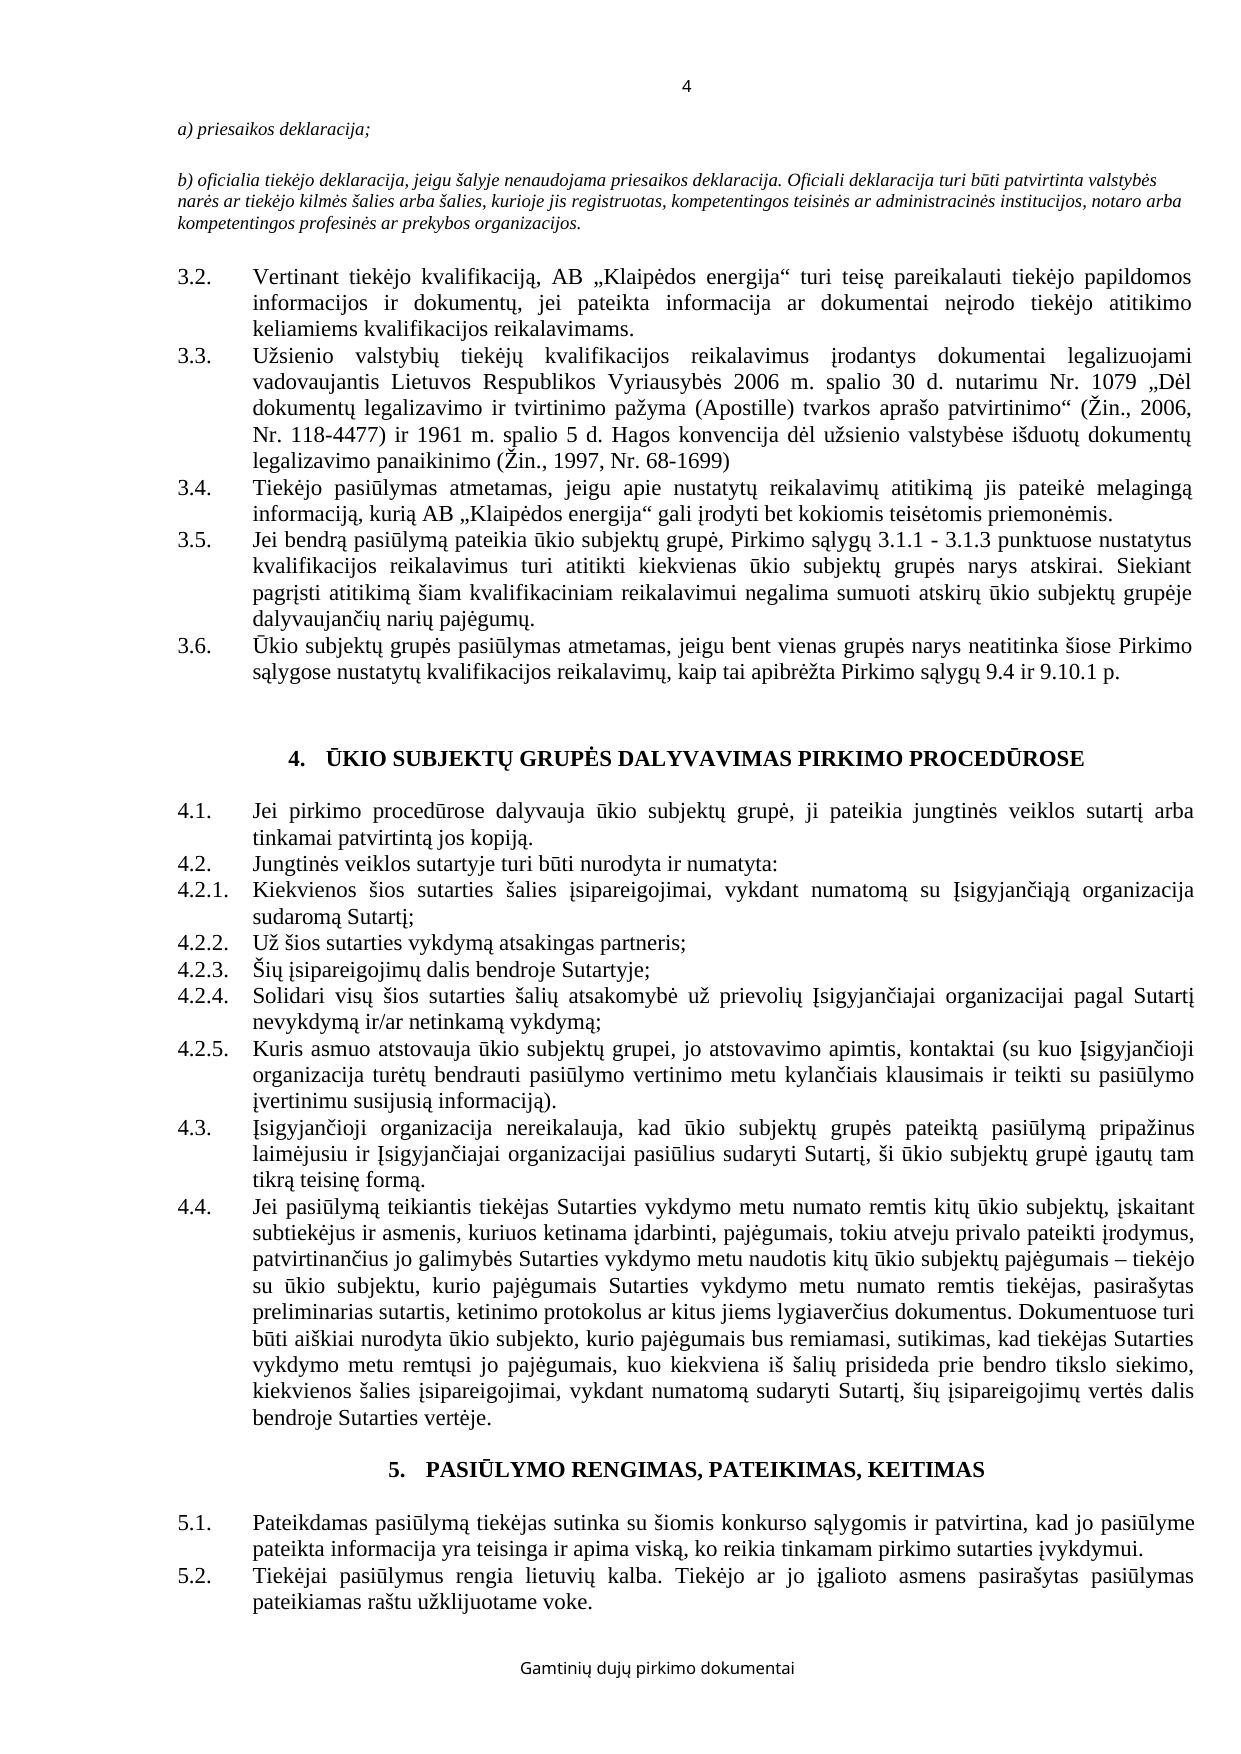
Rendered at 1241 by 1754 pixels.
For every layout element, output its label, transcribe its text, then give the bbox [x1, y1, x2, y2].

list Užsienio valstybių tiekėjų kvalifikacijos reikalavimus įrodantys dokumentai legalizuojami vadovaujantis Lietuvos Respublikos Vyriausybės 2006 m. spalio 30 d. nutarimu Nr. 1079 „Dėl dokumentų legalizavimo ir tvirtinimo pažyma (Apostille) tvarkos aprašo patvirtinimo“ (Žin., 2006, Nr. 118-4477) ir 1961 m. spalio 5 d. Hagos konvencija dėl užsienio valstybėse išduotų dokumentų legalizavimo panaikinimo (Žin., 1997, Nr. 68-1699) [177, 342, 1193, 473]
list ŪKIO SUBJEKTŲ GRUPĖS DALYVAVIMAS PIRKIMO PROCEDŪROSE [177, 745, 1196, 771]
text a) priesaikos deklaracija; [177, 118, 1196, 140]
subtitle Tiekėjai pasiūlymus rengia lietuvių kalba. Tiekėjo ar jo įgalioto asmens pasirašytas pasiūlymas pateikiamas raštu užklijuotame voke. [177, 1562, 1196, 1614]
list Tiekėjo pasiūlymas atmetamas, jeigu apie nustatytų reikalavimų atitikimą jis pateikė melagingą informaciją, kurią AB „Klaipėdos energija“ gali įrodyti bet kokiomis teisėtomis priemonėmis. [177, 473, 1193, 526]
list Jungtinės veiklos sutartyje turi būti nurodyta ir numatyta: [177, 850, 1196, 877]
list Vertinant tiekėjo kvalifikaciją, AB „Klaipėdos energija“ turi teisę pareikalauti tiekėjo papildomos informacijos ir dokumentų, jei pateikta informacija ar dokumentai neįrodo tiekėjo atitikimo keliamiems kvalifikacijos reikalavimams. [177, 263, 1193, 342]
list Ūkio subjektų grupės pasiūlymas atmetamas, jeigu bent vienas grupės narys neatitinka šiose Pirkimo sąlygose nustatytų kvalifikacijos reikalavimų, kaip tai apibrėžta Pirkimo sąlygų 9.4 ir 9.10.1 p. [177, 632, 1193, 684]
text b) oficialia tiekėjo deklaracija, jeigu šalyje nenaudojama priesaikos deklaracija. Oficiali deklaracija turi būti patvirtinta valstybės narės ar tiekėjo kilmės šalies arba šalies, kurioje jis registruotas, kompetentingos teisinės ar administracinės institucijos, notaro arba kompetentingos profesinės ar prekybos organizacijos. [177, 169, 1196, 233]
list Už šios sutarties vykdymą atsakingas partneris; [177, 929, 1196, 956]
list Šių įsipareigojimų dalis bendroje Sutartyje; [177, 956, 1196, 982]
list PASIŪLYMO RENGIMAS, PATEIKIMAS, KEITIMAS [177, 1456, 1196, 1483]
list Solidari visų šios sutarties šalių atsakomybė už prievolių Įsigyjančiajai organizacijai pagal Sutartį nevykdymą ir/ar netinkamą vykdymą; [177, 982, 1196, 1035]
list Kuris asmuo atstovauja ūkio subjektų grupei, jo atstovavimo apimtis, kontaktai (su kuo Įsigyjančioji organizacija turėtų bendrauti pasiūlymo vertinimo metu kylančiais klausimais ir teikti su pasiūlymo įvertinimu susijusią informaciją). [177, 1035, 1196, 1114]
subtitle Pateikdamas pasiūlymą tiekėjas sutinka su šiomis konkurso sąlygomis ir patvirtina, kad jo pasiūlyme pateikta informacija yra teisinga ir apima viską, ko reikia tinkamam pirkimo sutarties įvykdymui. [177, 1509, 1196, 1562]
list Įsigyjančioji organizacija nereikalauja, kad ūkio subjektų grupės pateiktą pasiūlymą pripažinus laimėjusiu ir Įsigyjančiajai organizacijai pasiūlius sudaryti Sutartį, ši ūkio subjektų grupė įgautų tam tikrą teisinę formą. [177, 1114, 1196, 1193]
list Jei bendrą pasiūlymą pateikia ūkio subjektų grupė, Pirkimo sąlygų 3.1.1 - 3.1.3 punktuose nustatytus kvalifikacijos reikalavimus turi atitikti kiekvienas ūkio subjektų grupės narys atskirai. Siekiant pagrįsti atitikimą šiam kvalifikaciniam reikalavimui negalima sumuoti atskirų ūkio subjektų grupėje dalyvaujančių narių pajėgumų. [177, 526, 1193, 632]
list Kiekvienos šios sutarties šalies įsipareigojimai, vykdant numatomą su Įsigyjančiąją organizacija sudaromą Sutartį; [177, 877, 1196, 929]
list Jei pirkimo procedūrose dalyvauja ūkio subjektų grupė, ji pateikia jungtinės veiklos sutartį arba tinkamai patvirtintą jos kopiją. [177, 797, 1196, 850]
list Jei pasiūlymą teikiantis tiekėjas Sutarties vykdymo metu numato remtis kitų ūkio subjektų, įskaitant subtiekėjus ir asmenis, kuriuos ketinama įdarbinti, pajėgumais, tokiu atveju privalo pateikti įrodymus, patvirtinančius jo galimybės Sutarties vykdymo metu naudotis kitų ūkio subjektų pajėgumais – tiekėjo su ūkio subjektu, kurio pajėgumais Sutarties vykdymo metu numato remtis tiekėjas, pasirašytas preliminarias sutartis, ketinimo protokolus ar kitus jiems lygiaverčius dokumentus. Dokumentuose turi būti aiškiai nurodyta ūkio subjekto, kurio pajėgumais bus remiamasi, sutikimas, kad tiekėjas Sutarties vykdymo metu remtųsi jo pajėgumais, kuo kiekviena iš šalių prisideda prie bendro tikslo siekimo, kiekvienos šalies įsipareigojimai, vykdant numatomą sudaryti Sutartį, šių įsipareigojimų vertės dalis bendroje Sutarties vertėje. [177, 1193, 1196, 1430]
